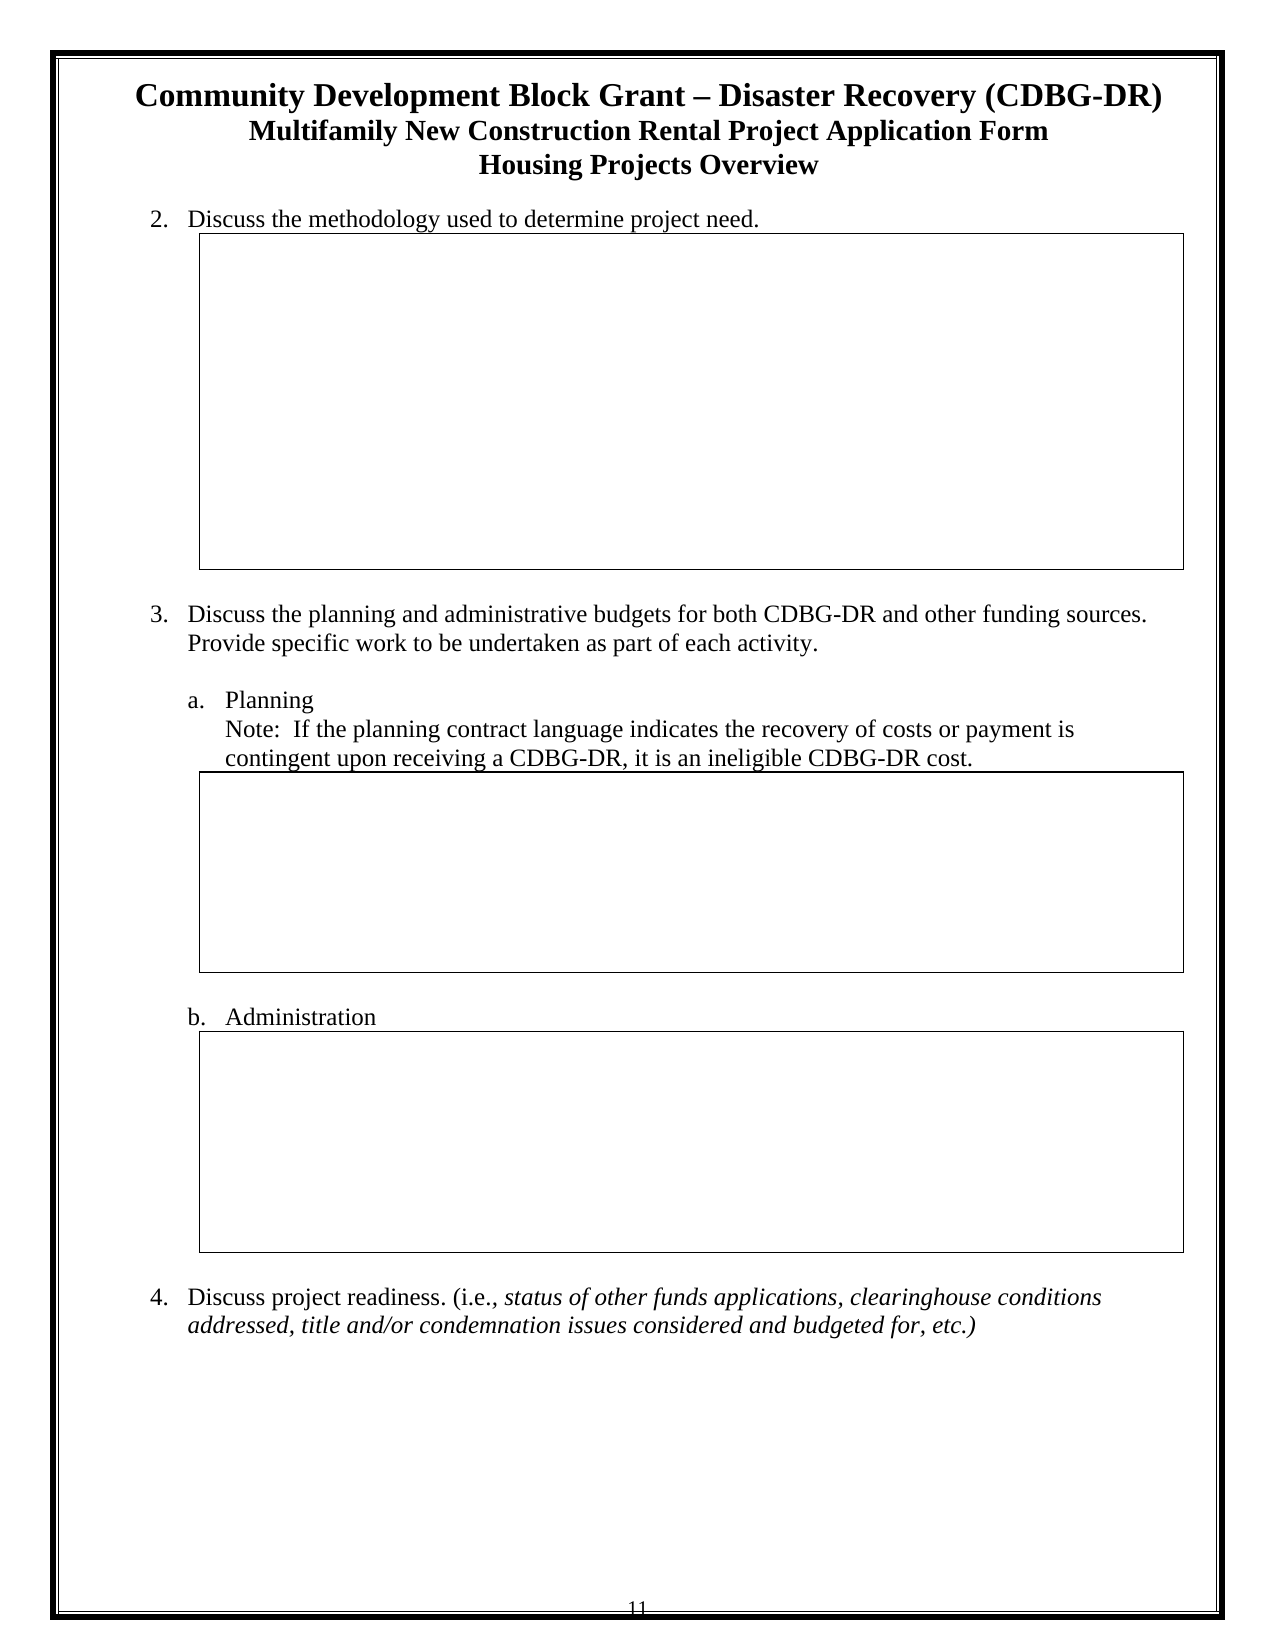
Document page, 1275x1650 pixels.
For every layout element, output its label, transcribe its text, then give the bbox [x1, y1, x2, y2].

table_header [200, 234, 1183, 569]
list Discuss the methodology used to determine project need. [150, 204, 1185, 233]
list Discuss the planning and administrative budgets for both CDBG-DR and other funding sources. Provide specific work to be undertaken as part of each activity. [150, 599, 1185, 656]
list Planning [187, 685, 1185, 714]
table_header [200, 1032, 1183, 1252]
text Note: If the planning contract language indicates the recovery of costs or payment is contingent upon receiving a CDBG-DR, it is an ineligible CDBG-DR cost. [225, 714, 1185, 771]
list Administration [187, 1002, 1185, 1031]
list Discuss project readiness. (i.e., status of other funds applications, clearinghouse conditions addressed, title and/or condemnation issues considered and budgeted for, etc.) [150, 1282, 1185, 1339]
table_header [200, 773, 1183, 972]
